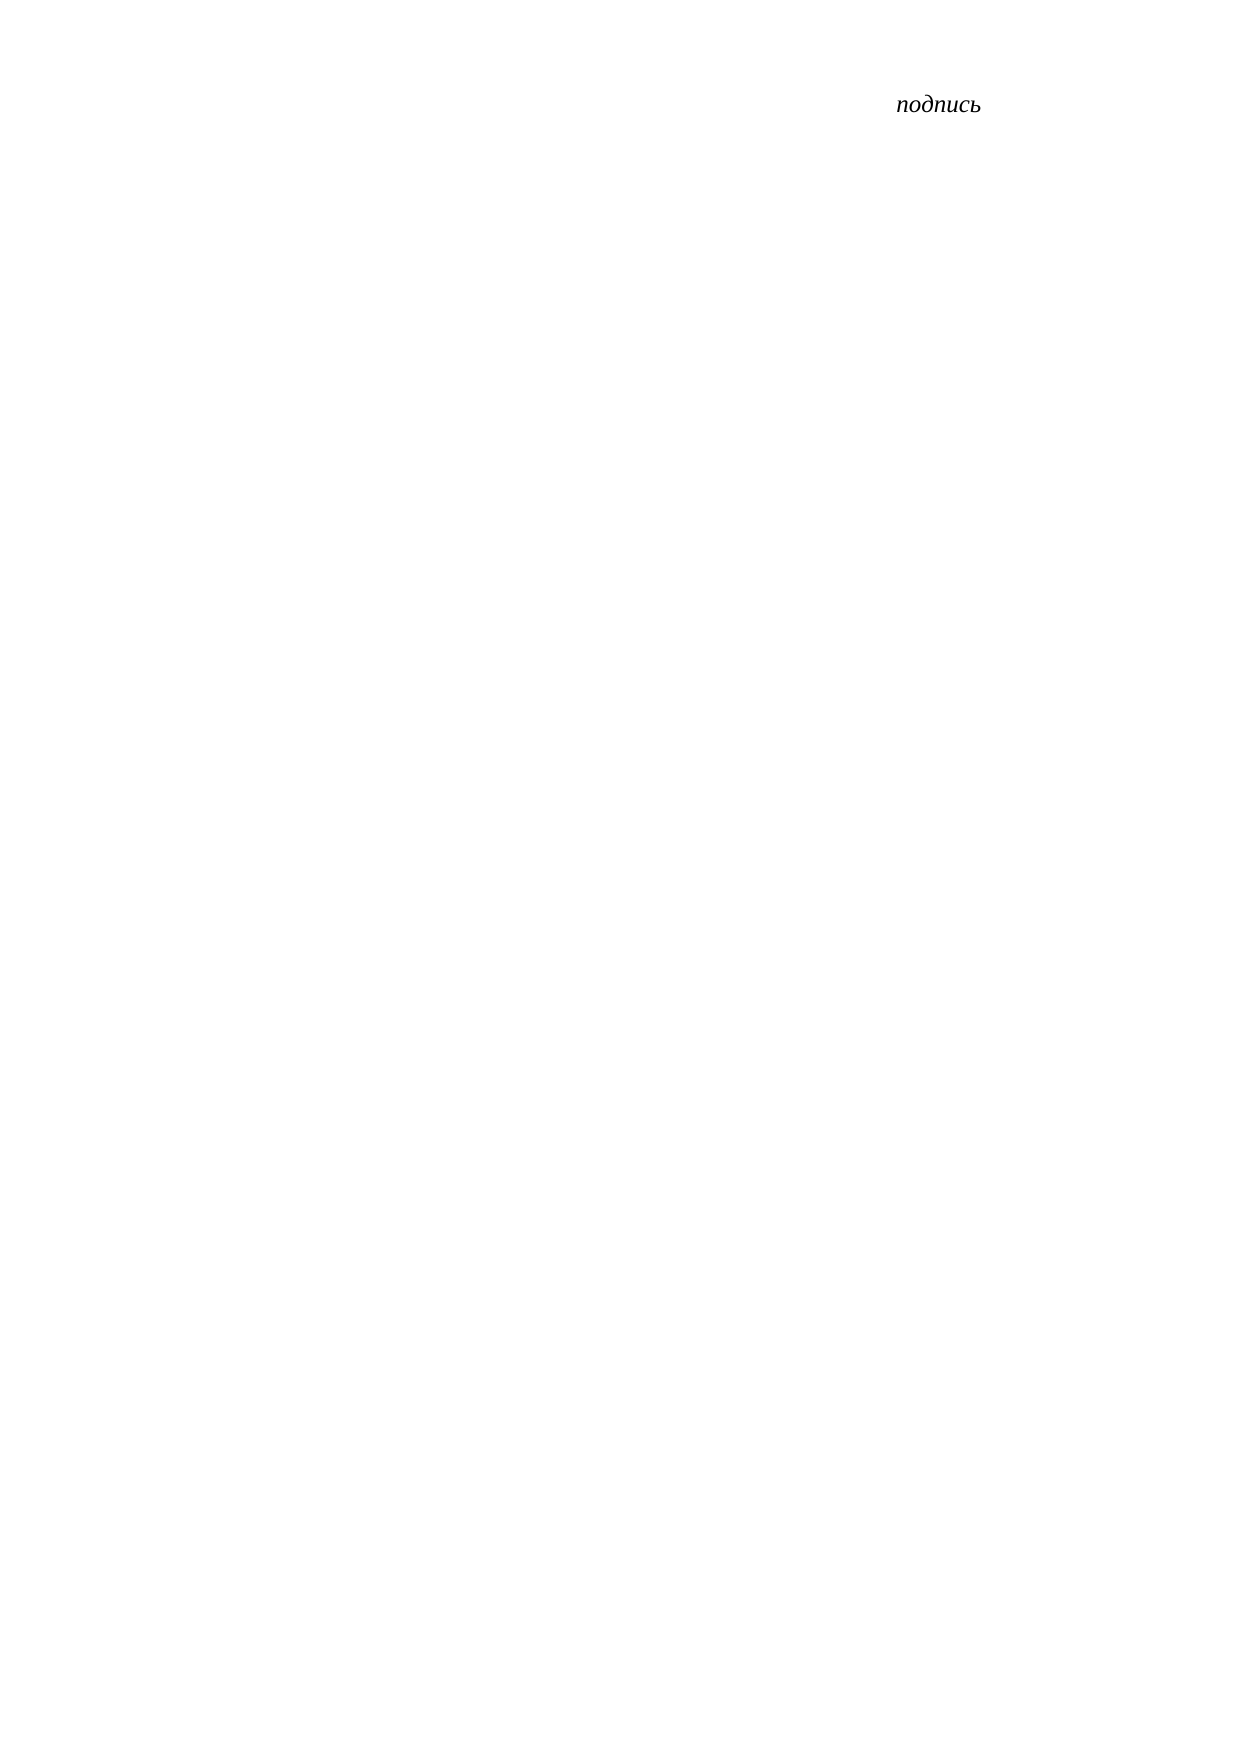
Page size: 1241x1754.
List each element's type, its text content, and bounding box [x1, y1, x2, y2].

text подпись [177, 89, 1152, 117]
